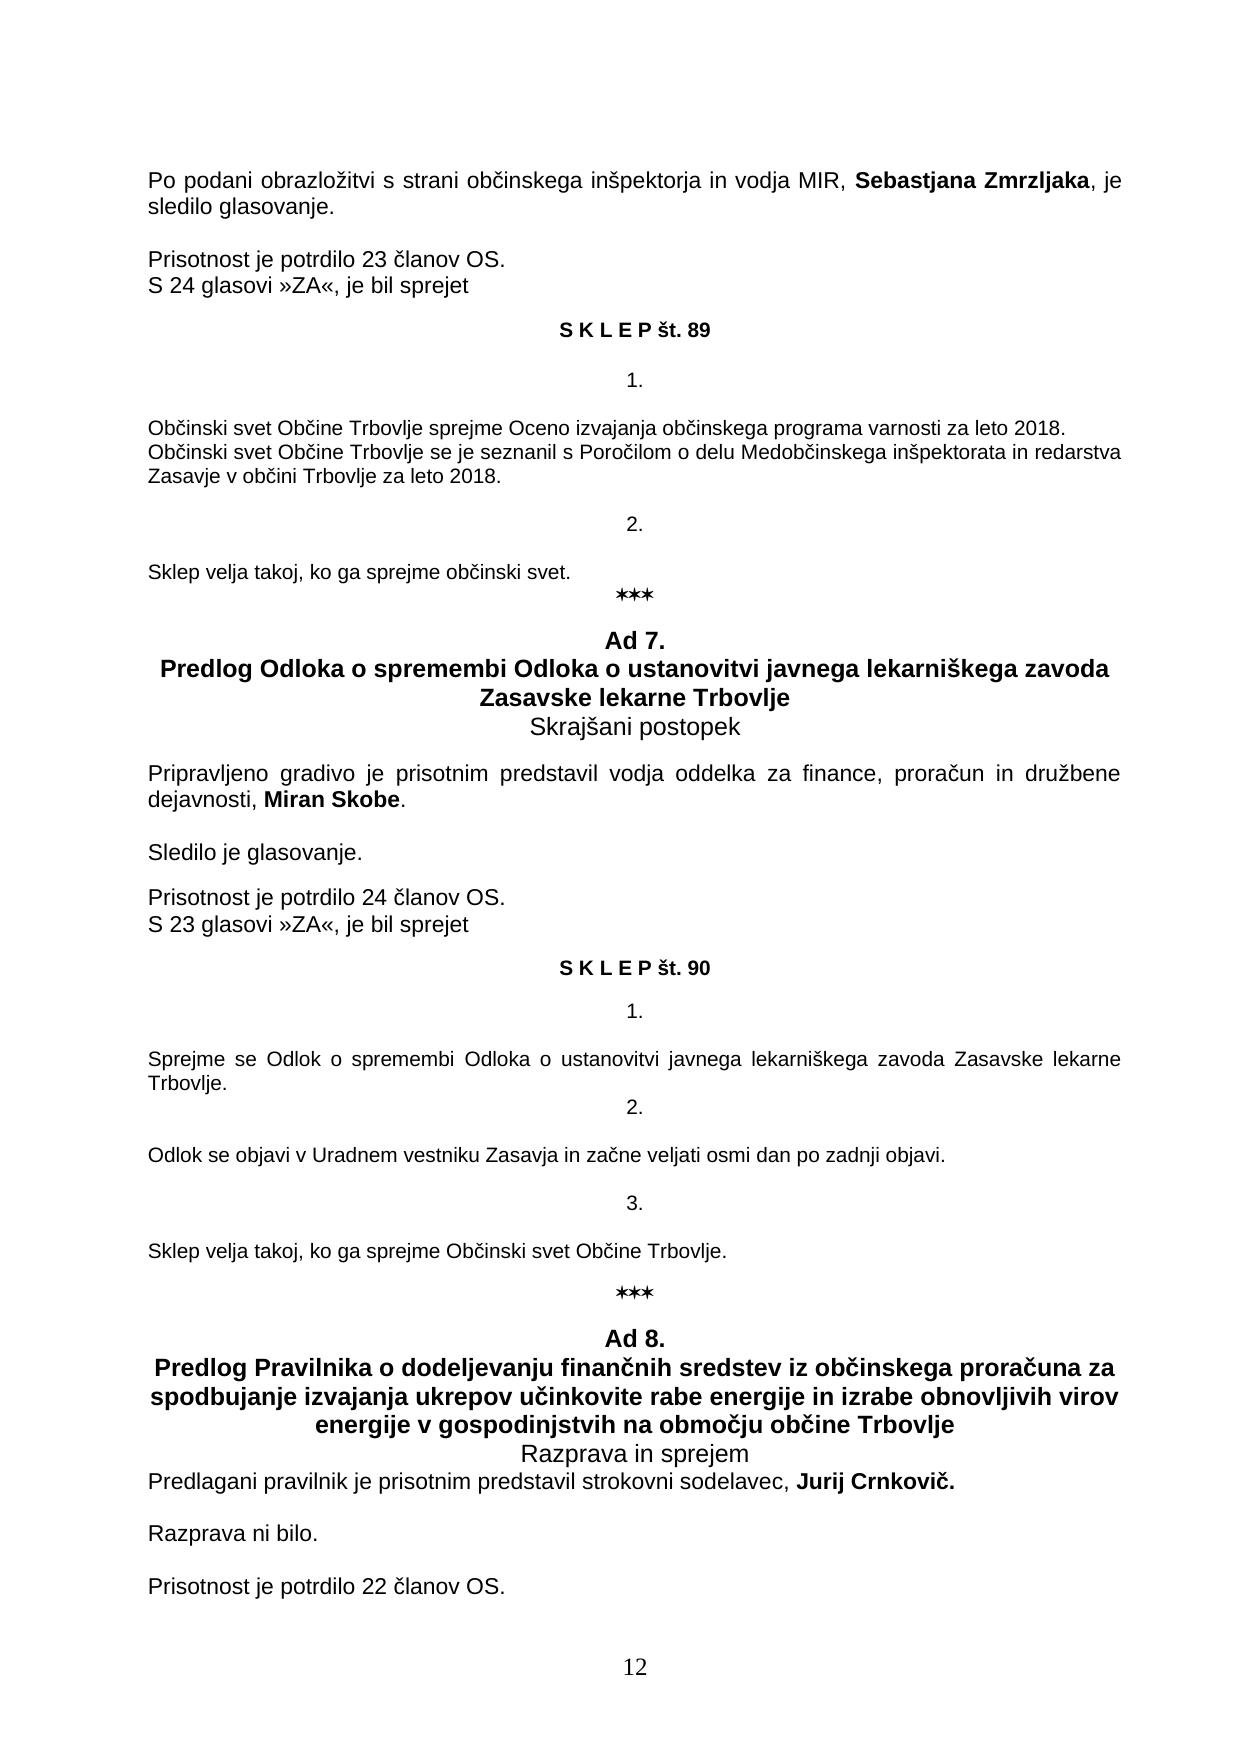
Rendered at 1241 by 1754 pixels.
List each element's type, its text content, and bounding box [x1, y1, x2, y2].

text 1. [148, 999, 1122, 1023]
text 2. [148, 512, 1122, 536]
text Občinski svet Občine Trbovlje sprejme Oceno izvajanja občinskega programa varnosti za leto 2018. [148, 416, 1122, 440]
text Razprava ni bilo. [148, 1520, 1122, 1547]
text S K L E P št. 90 [148, 956, 1122, 980]
text S K L E P št. 89 [148, 318, 1122, 342]
text Skrajšani postopek [148, 712, 1122, 741]
list Ad 7. [148, 626, 1122, 654]
text Prisotnost je potrdilo 22 članov OS. [148, 1573, 1122, 1599]
text 2. [148, 1095, 1122, 1119]
list Ad 8. [148, 1324, 1122, 1353]
text Odlok se objavi v Uradnem vestniku Zasavja in začne veljati osmi dan po zadnji objavi. [148, 1143, 1122, 1167]
text Pripravljeno gradivo je prisotnim predstavil vodja oddelka za finance, proračun in družbene dejavnosti, Miran Skobe. [148, 760, 1122, 812]
text Sprejme se Odlok o spremembi Odloka o ustanovitvi javnega lekarniškega zavoda Zasavske lekarne Trbovlje. [148, 1047, 1122, 1095]
text Predlagani pravilnik je prisotnim predstavil strokovni sodelavec, Jurij Crnkovič. [148, 1468, 1122, 1494]
text Sklep velja takoj, ko ga sprejme občinski svet. [148, 560, 1122, 584]
text Prisotnost je potrdilo 24 članov OS. [148, 884, 1122, 911]
text 3. [148, 1191, 1122, 1215]
text Sledilo je glasovanje. [148, 839, 1122, 865]
text Razprava in sprejem [148, 1439, 1122, 1468]
text Po podani obrazložitvi s strani občinskega inšpektorja in vodja MIR, Sebastjana Zmrzljaka, je sledilo glasovanje. [148, 167, 1122, 219]
text S 23 glasovi »ZA«, je bil sprejet [148, 911, 1122, 937]
text Občinski svet Občine Trbovlje se je seznanil s Poročilom o delu Medobčinskega inšpektorata in redarstva Zasavje v občini Trbovlje za leto 2018. [148, 440, 1122, 488]
text Sklep velja takoj, ko ga sprejme Občinski svet Občine Trbovlje. [148, 1239, 1122, 1263]
text Predlog Pravilnika o dodeljevanju finančnih sredstev iz občinskega proračuna za spodbujanje izvajanja ukrepov učinkovite rabe energije in izrabe obnovljivih virov energije v gospodinjstvih na območju občine Trbovlje [148, 1353, 1122, 1439]
text S 24 glasovi »ZA«, je bil sprejet [148, 272, 1122, 299]
text Predlog Odloka o spremembi Odloka o ustanovitvi javnega lekarniškega zavoda Zasavske lekarne Trbovlje [148, 654, 1122, 712]
text 1. [148, 368, 1122, 392]
text Prisotnost je potrdilo 23 članov OS. [148, 246, 1122, 272]
